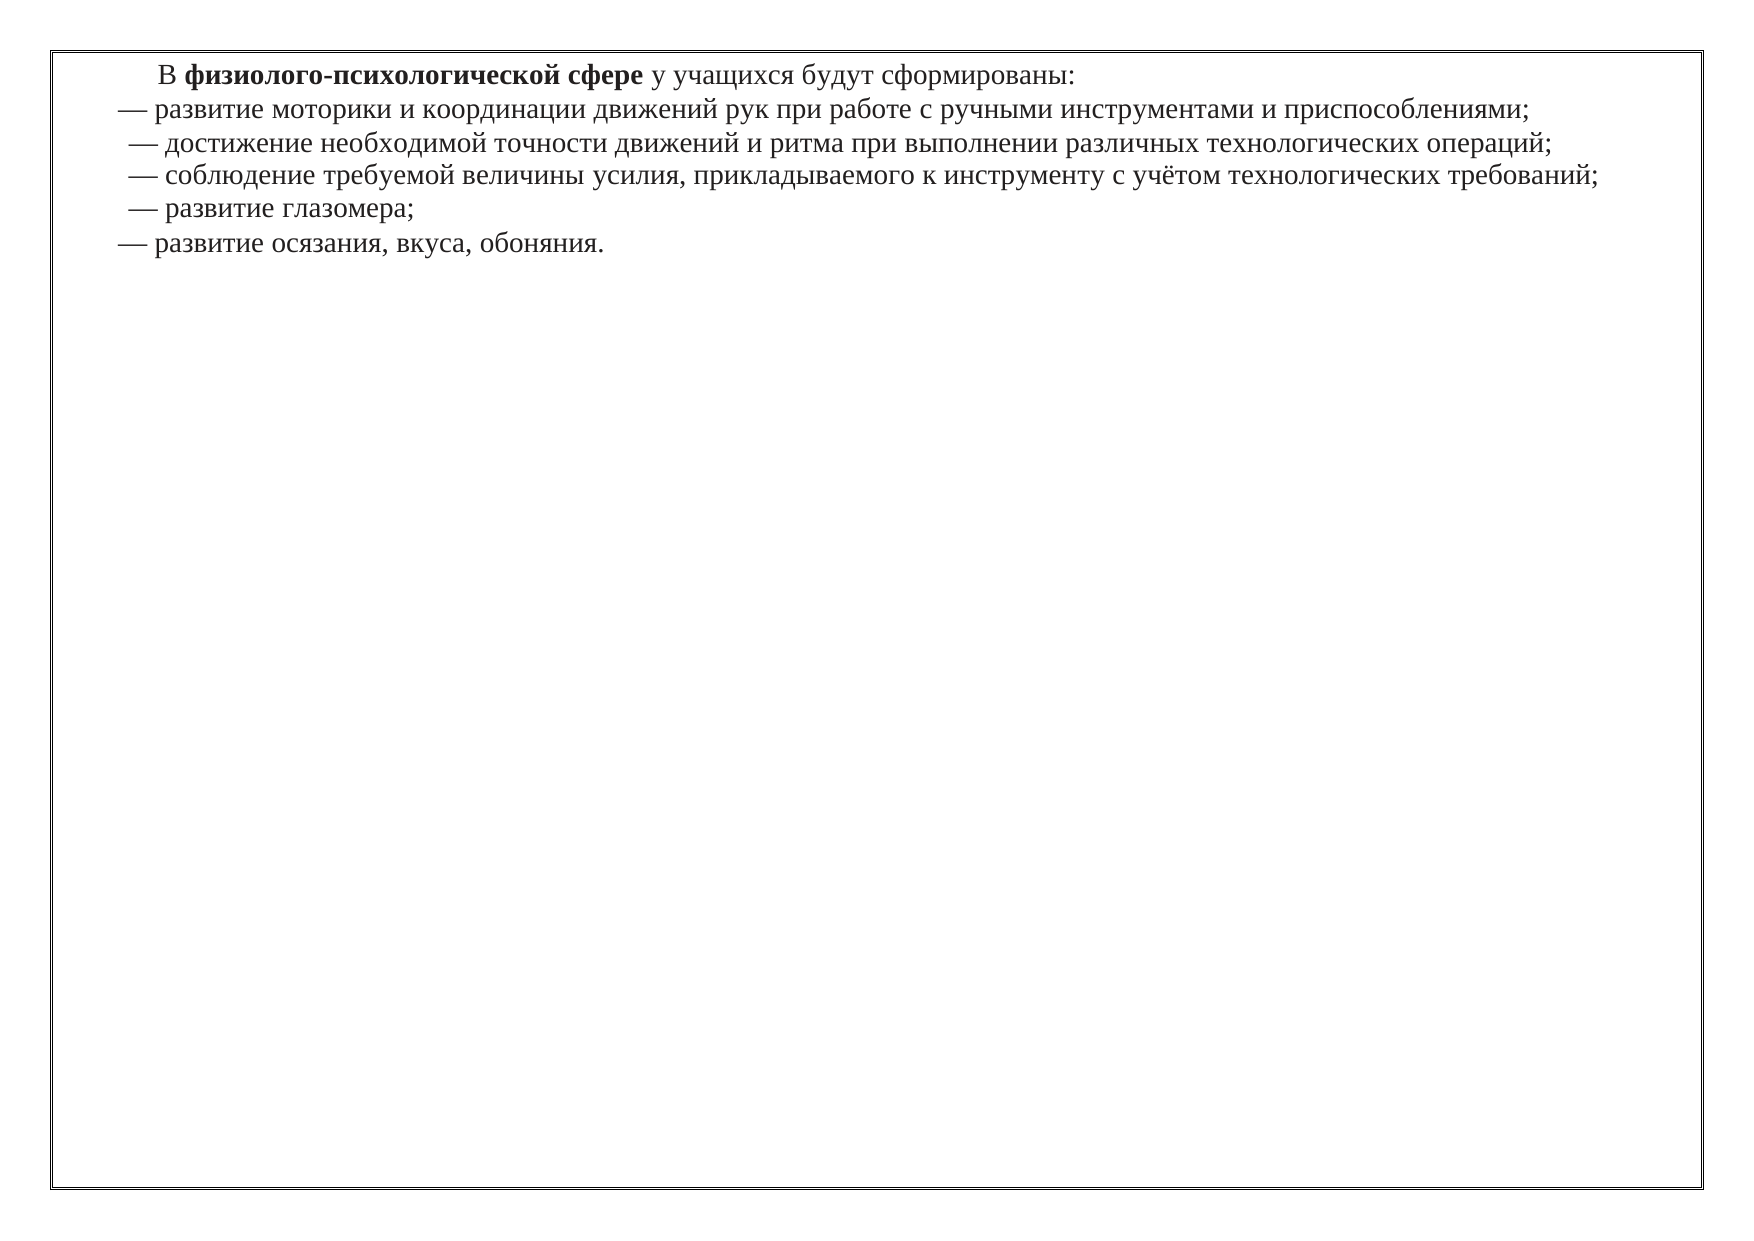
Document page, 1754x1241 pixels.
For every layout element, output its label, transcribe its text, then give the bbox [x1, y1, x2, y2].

text В физиолого-психологической сфере у учащихся будут сформированы: [118, 58, 1531, 91]
text — развитие осязания, вкуса, обоняния. [118, 225, 1663, 258]
text — развитие моторики и координации движений рук при работе с ручными инструментами и приспособлениями; [118, 91, 1663, 125]
text — достижение необходимой точности движений и ритма при выполнении различных технологических операций; [128, 125, 1663, 158]
text — соблюдение требуемой величины усилия, прикладываемого к инструменту с учётом технологических требований; [118, 158, 1664, 191]
text — развитие глазомера; [118, 191, 1664, 224]
